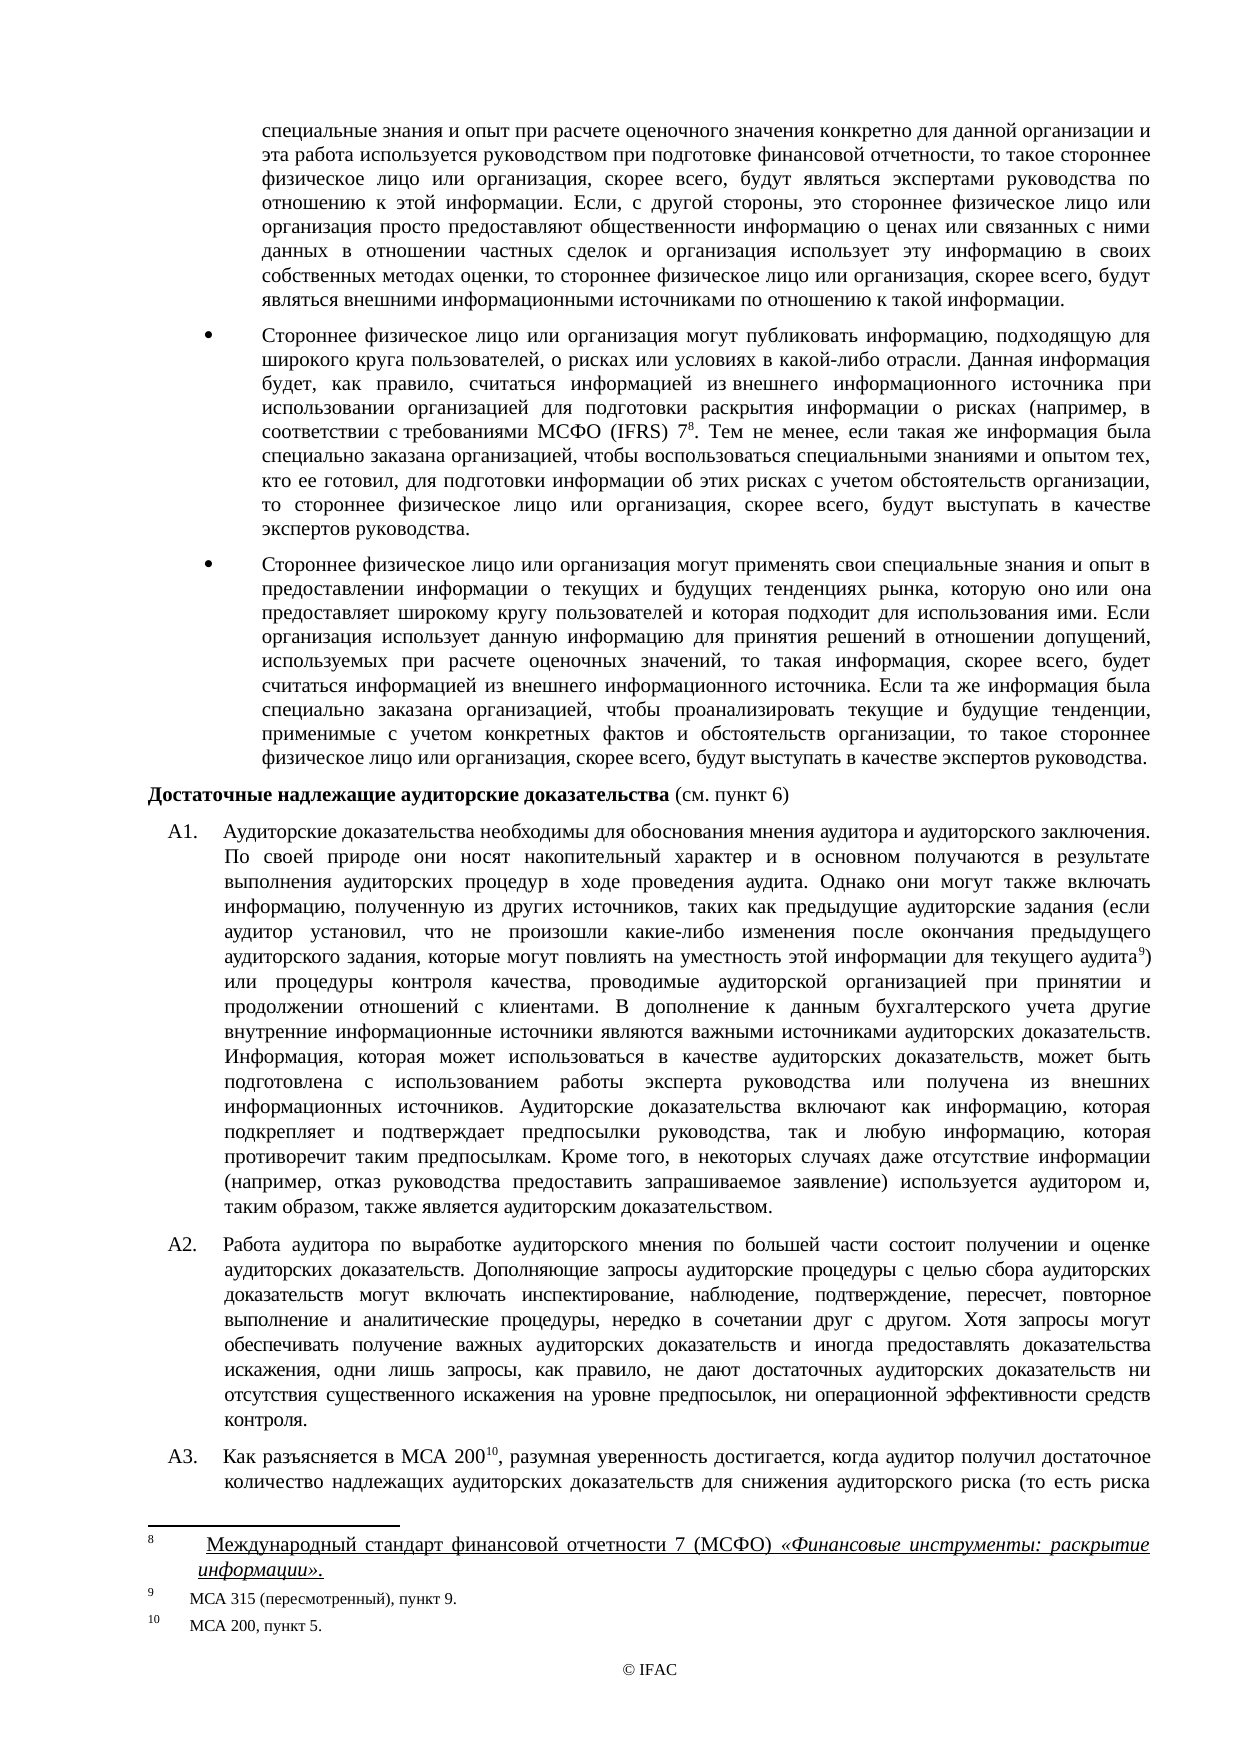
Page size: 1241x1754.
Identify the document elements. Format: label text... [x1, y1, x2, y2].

list Стороннее физическое лицо или организация могут применять свои специальные знания и опыт в предоставлении информации о текущих и будущих тенденциях рынка, которую оно или она предоставляет широкому кругу пользователей и которая подходит для использования ими. Если организация использует данную информацию для принятия решений в отношении допущений, используемых при расчете оценочных значений, то такая информация, скорее всего, будет считаться информацией из внешнего информационного источника. Если та же информация была специально заказана организацией, чтобы проанализировать текущие и будущие тенденции, применимые с учетом конкретных фактов и обстоятельств организации, то такое стороннее физическое лицо или организация, скорее всего, будут выступать в качестве экспертов руководства. [205, 552, 1152, 769]
list Стороннее физическое лицо или организация могут публиковать информацию, подходящую для широкого круга пользователей, о рисках или условиях в какой-либо отрасли. Данная информация будет, как правило, считаться информацией из внешнего информационного источника при использовании организацией для подготовки раскрытия информации о рисках (например, в соответствии с требованиями МСФО (IFRS) 7. Тем не менее, если такая же информация была специально заказана организацией, чтобы воспользоваться специальными знаниями и опытом тех, кто ее готовил, для подготовки информации об этих рисках с учетом обстоятельств организации, то стороннее физическое лицо или организация, скорее всего, будут выступать в качестве экспертов руководства. [205, 323, 1152, 540]
text A2. Работа аудитора по выработке аудиторского мнения по большей части состоит получении и оценке аудиторских доказательств. Дополняющие запросы аудиторские процедуры с целью сбора аудиторских доказательств могут включать инспектирование, наблюдение, подтверждение, пересчет, повторное выполнение и аналитические процедуры, нередко в сочетании друг с другом. Хотя запросы могут обеспечивать получение важных аудиторских доказательств и иногда предоставлять доказательства искажения, одни лишь запросы, как правило, не дают достаточных аудиторских доказательств ни отсутствия существенного искажения на уровне предпосылок, ни операционной эффективности средств контроля. [167, 1231, 1152, 1431]
text А1. Аудиторские доказательства необходимы для обоснования мнения аудитора и аудиторского заключения. По своей природе они носят накопительный характер и в основном получаются в результате выполнения аудиторских процедур в ходе проведения аудита. Однако они могут также включать информацию, полученную из других источников, таких как предыдущие аудиторские задания (если аудитор установил, что не произошли какие-либо изменения после окончания предыдущего аудиторского задания, которые могут повлиять на уместность этой информации для текущего аудита) или процедуры контроля качества, проводимые аудиторской организацией при принятии и продолжении отношений с клиентами. В дополнение к данным бухгалтерского учета другие внутренние информационные источники являются важными источниками аудиторских доказательств. Информация, которая может использоваться в качестве аудиторских доказательств, может быть подготовлена с использованием работы эксперта руководства или получена из внешних информационных источников. Аудиторские доказательства включают как информацию, которая подкрепляет и подтверждает предпосылки руководства, так и любую информацию, которая противоречит таким предпосылкам. Кроме того, в некоторых случаях даже отсутствие информации (например, отказ руководства предоставить запрашиваемое заявление) используется аудитором и, таким образом, также является аудиторским доказательством. [167, 819, 1152, 1219]
subtitle Достаточные надлежащие аудиторские доказательства (см. пункт 6) [148, 781, 1152, 806]
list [205, 118, 1152, 311]
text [167, 1444, 1152, 1494]
